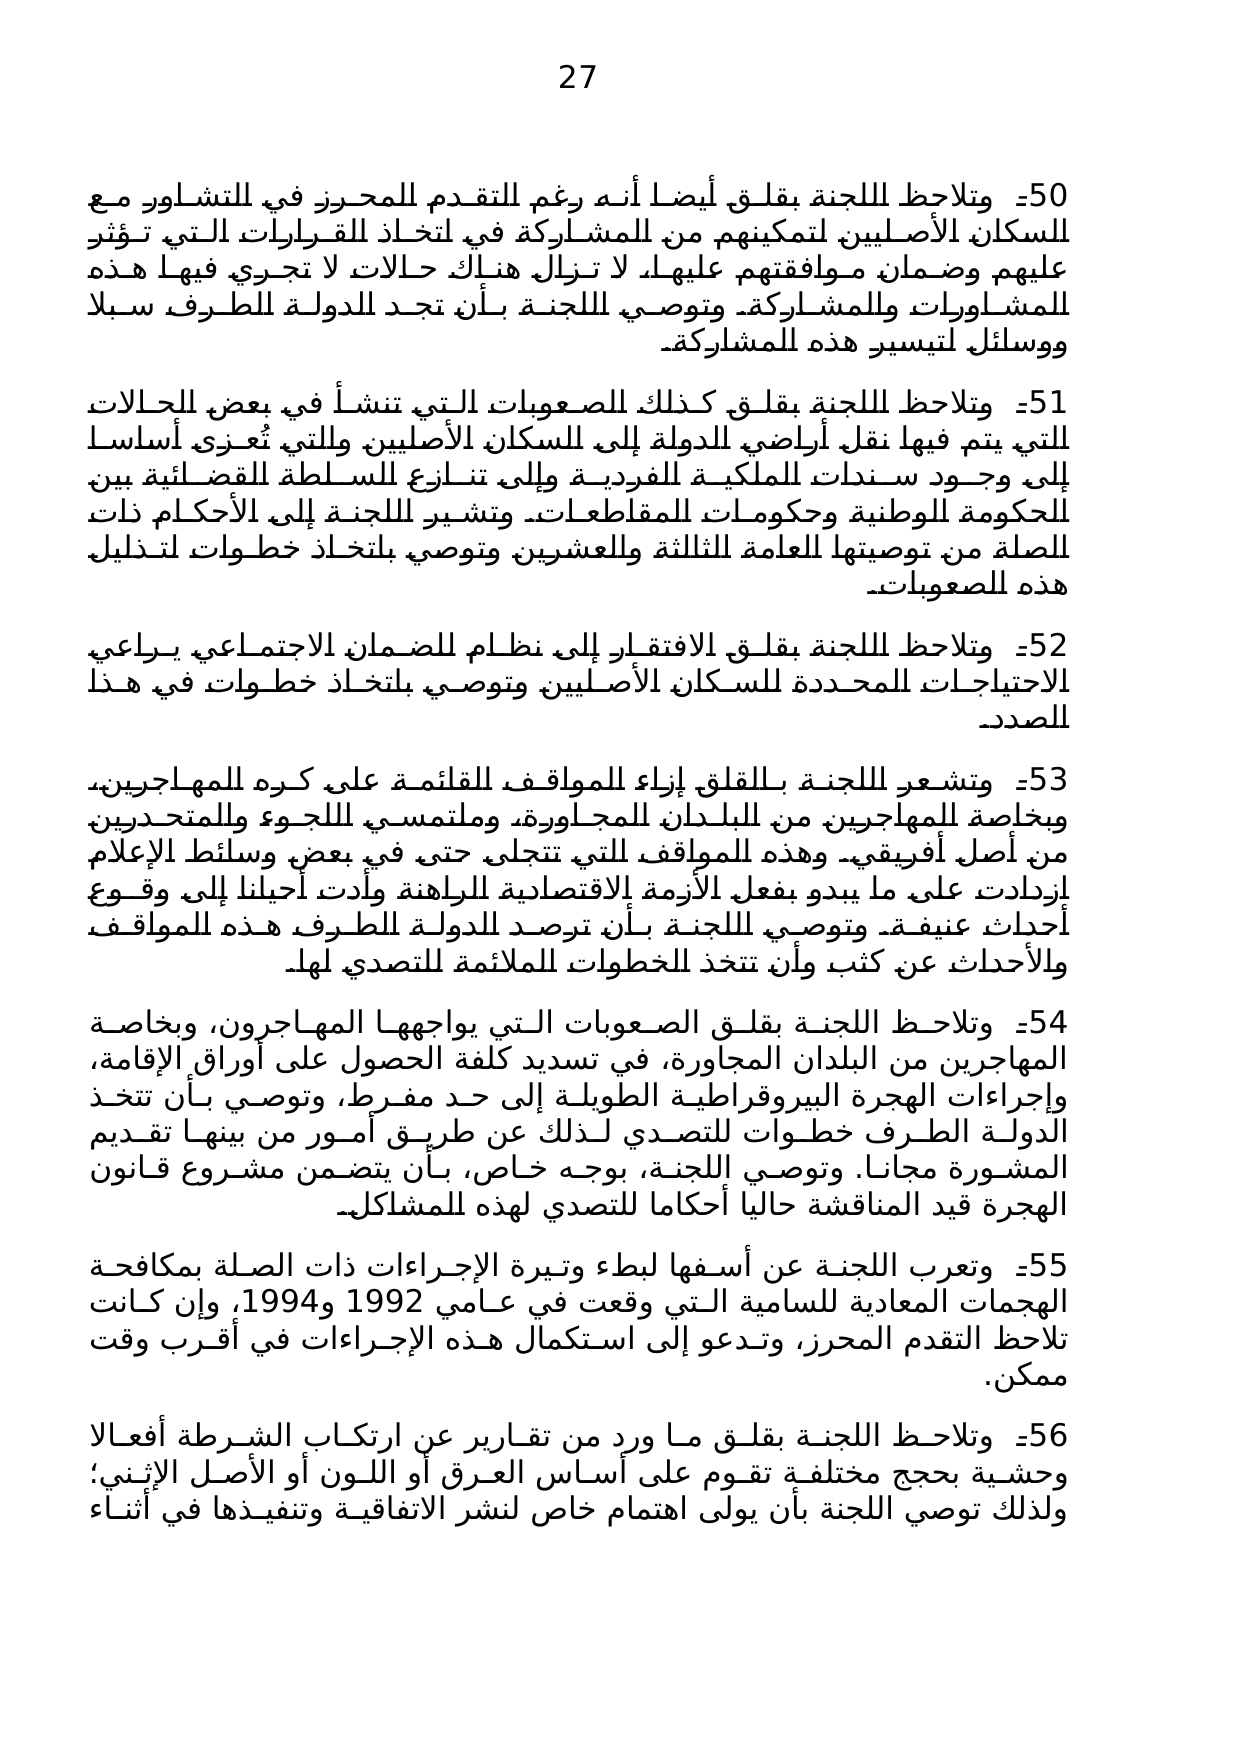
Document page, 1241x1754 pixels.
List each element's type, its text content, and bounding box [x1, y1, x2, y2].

text 52- وتلاحظ اللجنة بقلق الافتقار إلى نظام للضمان الاجتماعي يراعي الاحتياجات المحددة للسكان الأصليين وتوصي باتخاذ خطوات في هذا الصدد. [88, 627, 1069, 736]
text 53- وتشعر اللجنة بالقلق إزاء المواقف القائمة على كره المهاجرين، وبخاصة المهاجرين من البلدان المجاورة، وملتمسي اللجوء والمتحدرين من أصل أفريقي. وهذه المواقف التي تتجلى حتى في بعض وسائط الإعلام ازدادت على ما يبدو بفعل الأزمة الاقتصادية الراهنة وأدت أحيانا إلى وقوع أحداث عنيفة. وتوصي اللجنة بأن ترصد الدولة الطرف هذه المواقف والأحداث عن كثب وأن تتخذ الخطوات الملائمة للتصدي لها. [88, 761, 1069, 979]
text 51- وتلاحظ اللجنة بقلق كذلك الصعوبات التي تنشأ في بعض الحالات التي يتم فيها نقل أراضي الدولة إلى السكان الأصليين والتي تُعزى أساسا إلى وجود سندات الملكية الفردية وإلى تنازع السلطة القضائية بين الحكومة الوطنية وحكومات المقاطعات. وتشير اللجنة إلى الأحكام ذات الصلة من توصيتها العامة الثالثة والعشرين وتوصي باتخاذ خطوات لتذليل هذه الصعوبات. [88, 384, 1069, 602]
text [88, 1418, 1069, 1527]
text 54- وتلاحظ اللجنة بقلق الصعوبات التي يواجهها المهاجرون، وبخاصة المهاجرين من البلدان المجاورة، في تسديد كلفة الحصول على أوراق الإقامة، وإجراءات الهجرة البيروقراطية الطويلة إلى حد مفرط، وتوصي بأن تتخذ الدولة الطرف خطوات للتصدي لذلك عن طريق أمور من بينها تقديم المشورة مجانا. وتوصي اللجنة، بوجه خاص، بأن يتضمن مشروع قانون الهجرة قيد المناقشة حاليا أحكاما للتصدي لهذه المشاكل. [88, 1004, 1069, 1222]
text 50- وتلاحظ اللجنة بقلق أيضا أنه رغم التقدم المحرز في التشاور مع السكان الأصليين لتمكينهم من المشاركة في اتخاذ القرارات التي تؤثر عليهم وضمان موافقتهم عليها، لا تزال هناك حالات لا تجري فيها هذه المشاورات والمشاركة. وتوصي اللجنة بأن تجد الدولة الطرف سبلا ووسائل لتيسير هذه المشاركة. [88, 177, 1069, 359]
text 55- وتعرب اللجنة عن أسفها لبطء وتيرة الإجراءات ذات الصلة بمكافحة الهجمات المعادية للسامية التي وقعت في عامي 1992 و1994، وإن كانت تلاحظ التقدم المحرز، وتدعو إلى استكمال هذه الإجراءات في أقرب وقت ممكن. [88, 1247, 1069, 1393]
